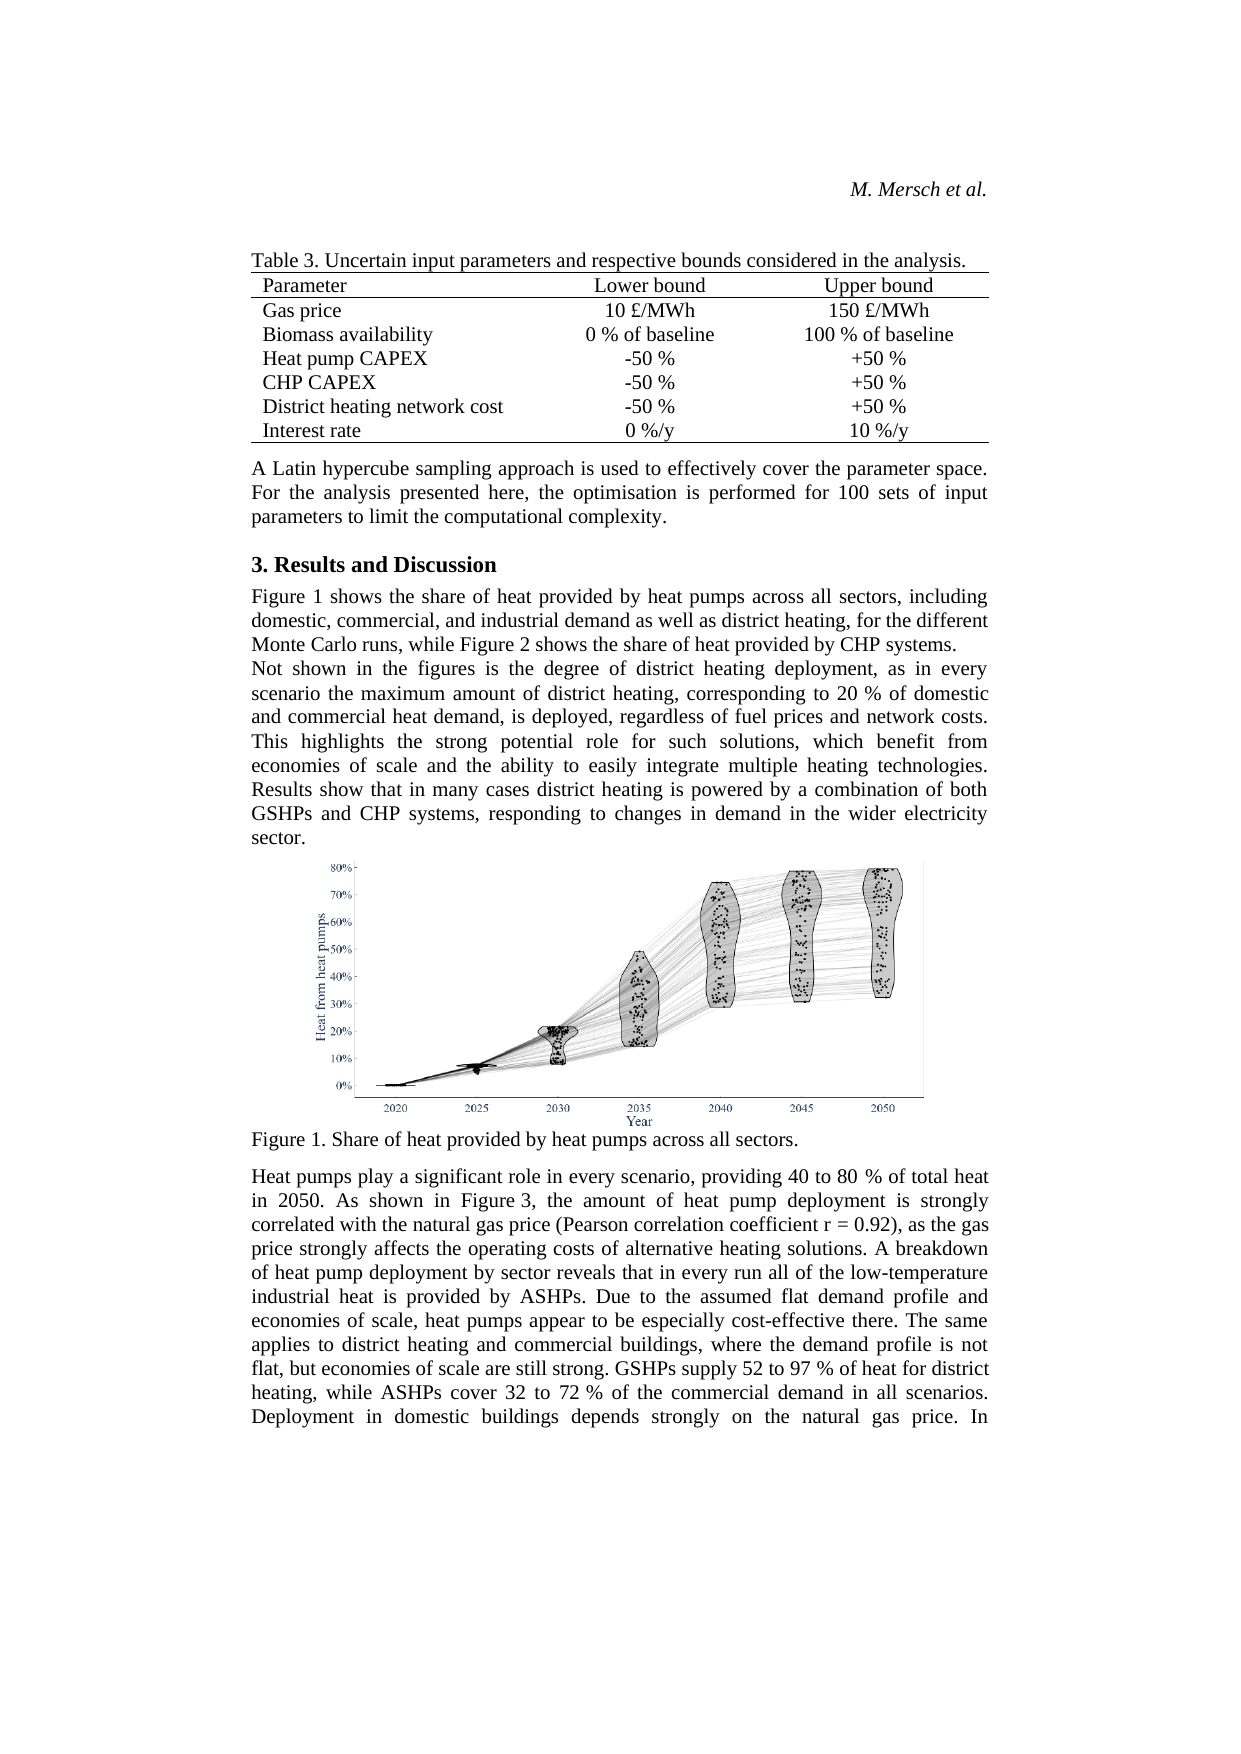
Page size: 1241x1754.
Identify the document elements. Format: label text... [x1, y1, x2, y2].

table_cell +50 % [768, 346, 989, 370]
table_cell 0 % of baseline [532, 322, 768, 346]
table_cell -50 % [532, 346, 768, 370]
table_cell +50 % [768, 370, 989, 394]
table_header Upper bound [768, 273, 989, 297]
table_cell +50 % [768, 394, 989, 418]
table_cell CHP CAPEX [251, 370, 532, 394]
table_header Parameter [251, 273, 532, 297]
table_header Lower bound [532, 273, 768, 297]
text Figure 1. Share of heat provided by heat pumps across all sectors. [251, 1127, 989, 1151]
text Table 3. Uncertain input parameters and respective bounds considered in the analysis. [251, 248, 989, 272]
table_cell District heating network cost [251, 394, 532, 418]
table_cell Heat pump CAPEX [251, 346, 532, 370]
table_cell 10 £/MWh [532, 298, 768, 322]
table_cell 150 £/MWh [768, 298, 989, 322]
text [251, 1164, 989, 1428]
text A Latin hypercube sampling approach is used to effectively cover the parameter space. For the analysis presented here, the optimisation is performed for 100 sets of input parameters to limit the computational complexity. [251, 456, 989, 528]
text Figure 1 shows the share of heat provided by heat pumps across all sectors, including domestic, commercial, and industrial demand as well as district heating, for the different Monte Carlo runs, while Figure 2 shows the share of heat provided by CHP systems. [251, 584, 989, 656]
table_cell -50 % [532, 370, 768, 394]
table_cell Gas price [251, 298, 532, 322]
text Results and Discussion [251, 553, 989, 578]
table_cell 100 % of baseline [768, 322, 989, 346]
table_cell 0 %/y [532, 418, 768, 442]
table_cell -50 % [532, 394, 768, 418]
text Not shown in the figures is the degree of district heating deployment, as in every scenario the maximum amount of district heating, corresponding to 20 % of domestic and commercial heat demand, is deployed, regardless of fuel prices and network costs. This highlights the strong potential role for such solutions, which benefit from economies of scale and the ability to easily integrate multiple heating technologies. Results show that in many cases district heating is powered by a combination of both GSHPs and CHP systems, responding to changes in demand in the wider electricity sector. [251, 656, 989, 849]
picture [312, 861, 928, 1128]
table_cell Interest rate [251, 418, 532, 442]
table_cell Biomass availability [251, 322, 532, 346]
table_cell 10 %/y [768, 418, 989, 442]
